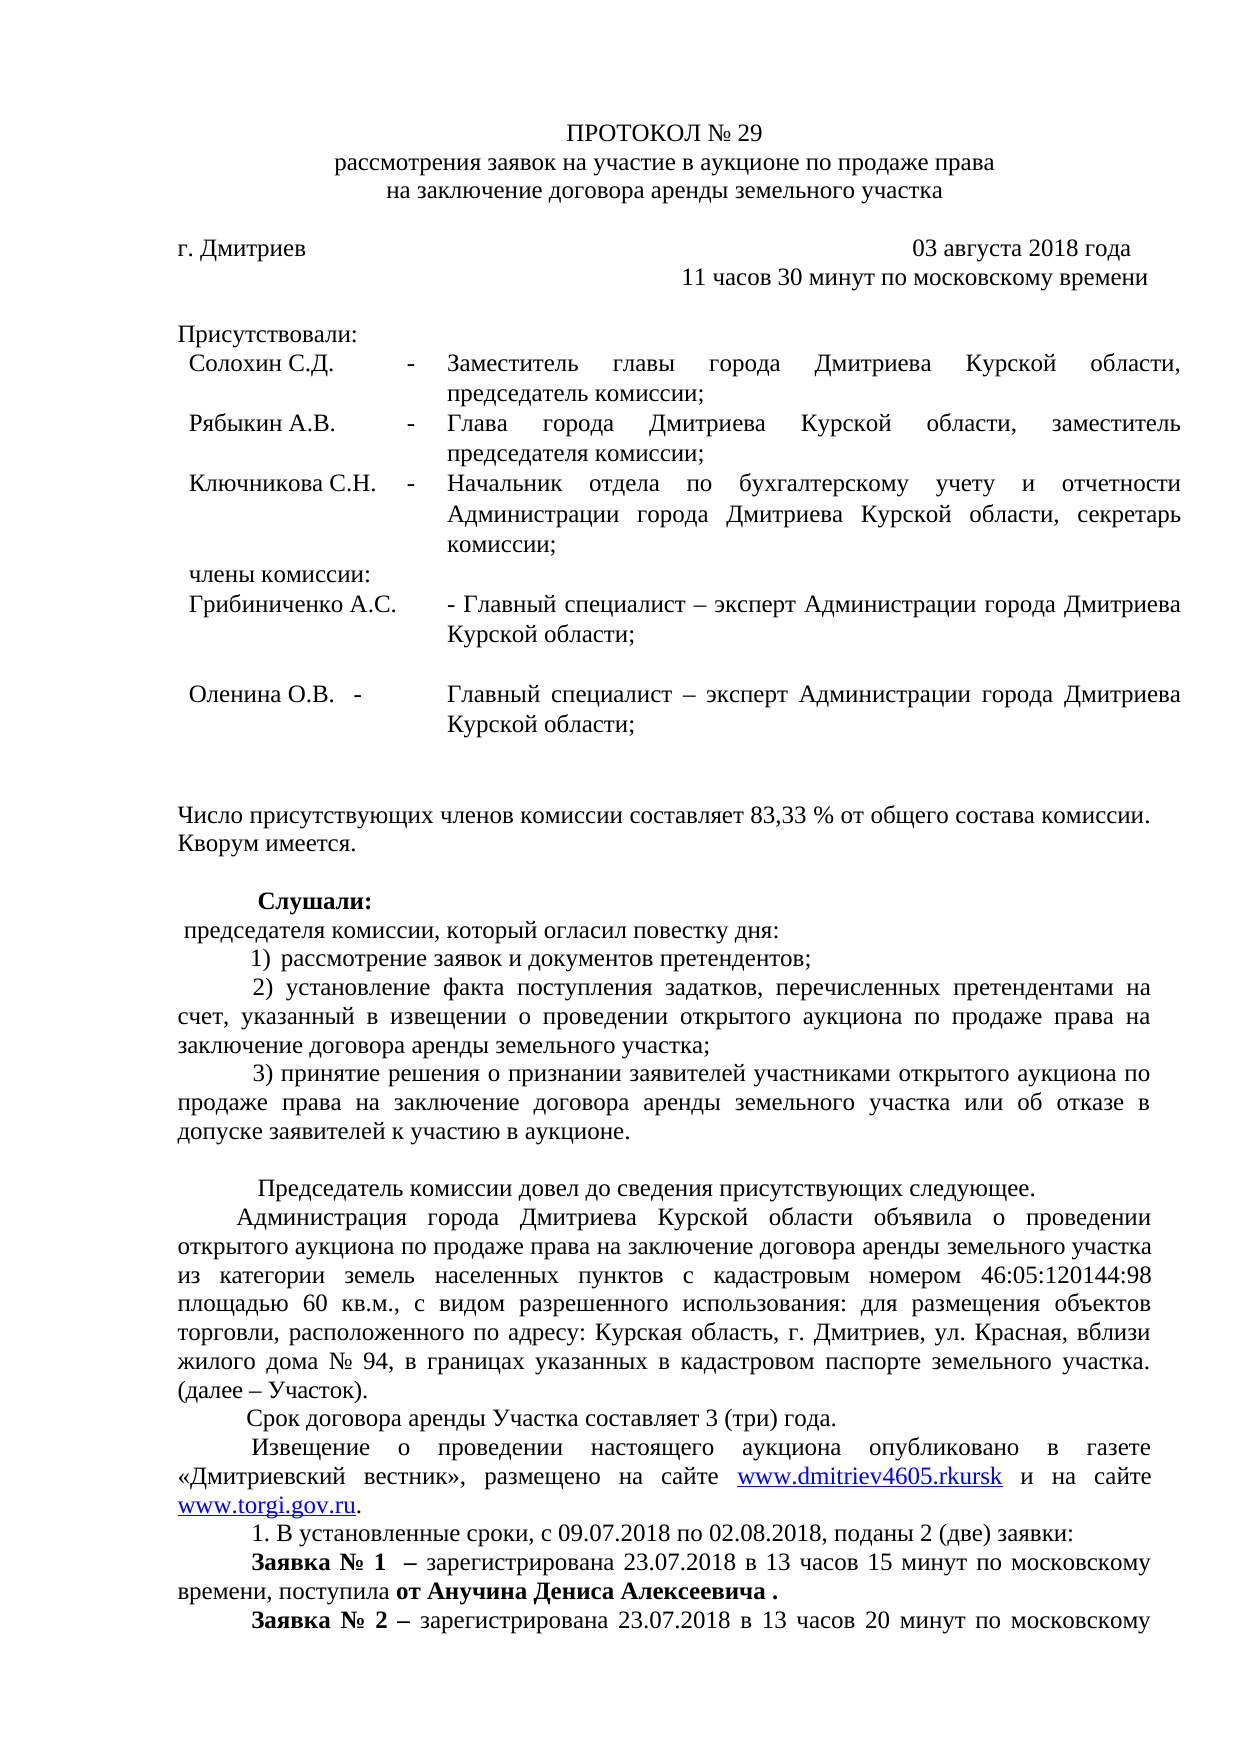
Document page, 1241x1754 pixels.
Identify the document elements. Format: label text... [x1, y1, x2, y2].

text 3) принятие решения о признании заявителей участниками открытого аукциона по продаже права на заключение договора аренды земельного участка или об отказе в допуске заявителей к участию в аукционе. [177, 1058, 1152, 1145]
text на заключение договора аренды земельного участка [177, 176, 1152, 204]
list рассмотрение заявок и документов претендентов; [177, 943, 1152, 972]
table_header - - [395, 348, 436, 468]
text 2) установление факта поступления задатков, перечисленных претендентами на счет, указанный в извещении о проведении открытого аукциона по продаже права на заключение договора аренды земельного участка; [177, 972, 1152, 1058]
text г. Дмитриев 03 августа 2018 года 11 часов 30 минут по московскому времени [177, 233, 1152, 291]
text Срок договора аренды Участка составляет 3 (три) года. [177, 1403, 1152, 1432]
text рассмотрения заявок на участие в аукционе по продаже права [177, 147, 1152, 176]
text Извещение о проведении настоящего аукциона опубликовано в газете «Дмитриевский вестник», размещено на сайте www.dmitriev4605.rkursk и на сайте www.torgi.gov.ru. [177, 1432, 1152, 1518]
text председателя комиссии, который огласил повестку дня: [177, 915, 1152, 943]
text ПРОТОКОЛ № 29 [177, 118, 1152, 147]
table_cell Ключникова С.Н. [177, 469, 395, 559]
text Администрация города Дмитриева Курской области объявила о проведении открытого аукциона по продаже права на заключение договора аренды земельного участка из категории земель населенных пунктов с кадастровым номером 46:05:120144:98 площадью 60 кв.м., с видом разрешенного использования: для размещения объектов торговли, расположенного по адресу: Курская область, г. Дмитриев, ул. Красная, вблизи жилого дома № 94, в границах указанных в кадастровом паспорте земельного участка. (далее – Участок). [177, 1202, 1152, 1403]
table_header Заместитель главы города Дмитриева Курской области, председатель комиссии; Глава города Дмитриева Курской области, заместитель председателя комиссии; [436, 348, 1193, 468]
text 1. В установленные сроки, с 09.07.2018 по 02.08.2018, поданы 2 (две) заявки: [177, 1518, 1152, 1547]
table_header Солохин С.Д. Рябыкин А.В. [177, 348, 395, 468]
table_cell члены комиссии: Грибиниченко А.С. Оленина О.В. - [177, 559, 436, 800]
text Заявка № 1 – зарегистрирована 23.07.2018 в 13 часов 15 минут по московскому времени, поступила от Анучина Дениса Алексеевича . [177, 1547, 1152, 1605]
table_cell Начальник отдела по бухгалтерскому учету и отчетности Администрации города Дмитриева Курской области, секретарь комиссии; [436, 469, 1193, 559]
table_cell - [395, 469, 436, 559]
table_cell - Главный специалист – эксперт Администрации города Дмитриева Курской области; Главный специалист – эксперт Администрации города Дмитриева Курской области; [436, 559, 1193, 800]
text Председатель комиссии довел до сведения присутствующих следующее. [177, 1173, 1152, 1202]
text Присутствовали: [177, 319, 1152, 348]
text Слушали: [177, 886, 1152, 915]
text Число присутствующих членов комиссии составляет 83,33 % от общего состава комиссии. Кворум имеется. [177, 800, 1152, 857]
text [177, 1605, 1152, 1633]
